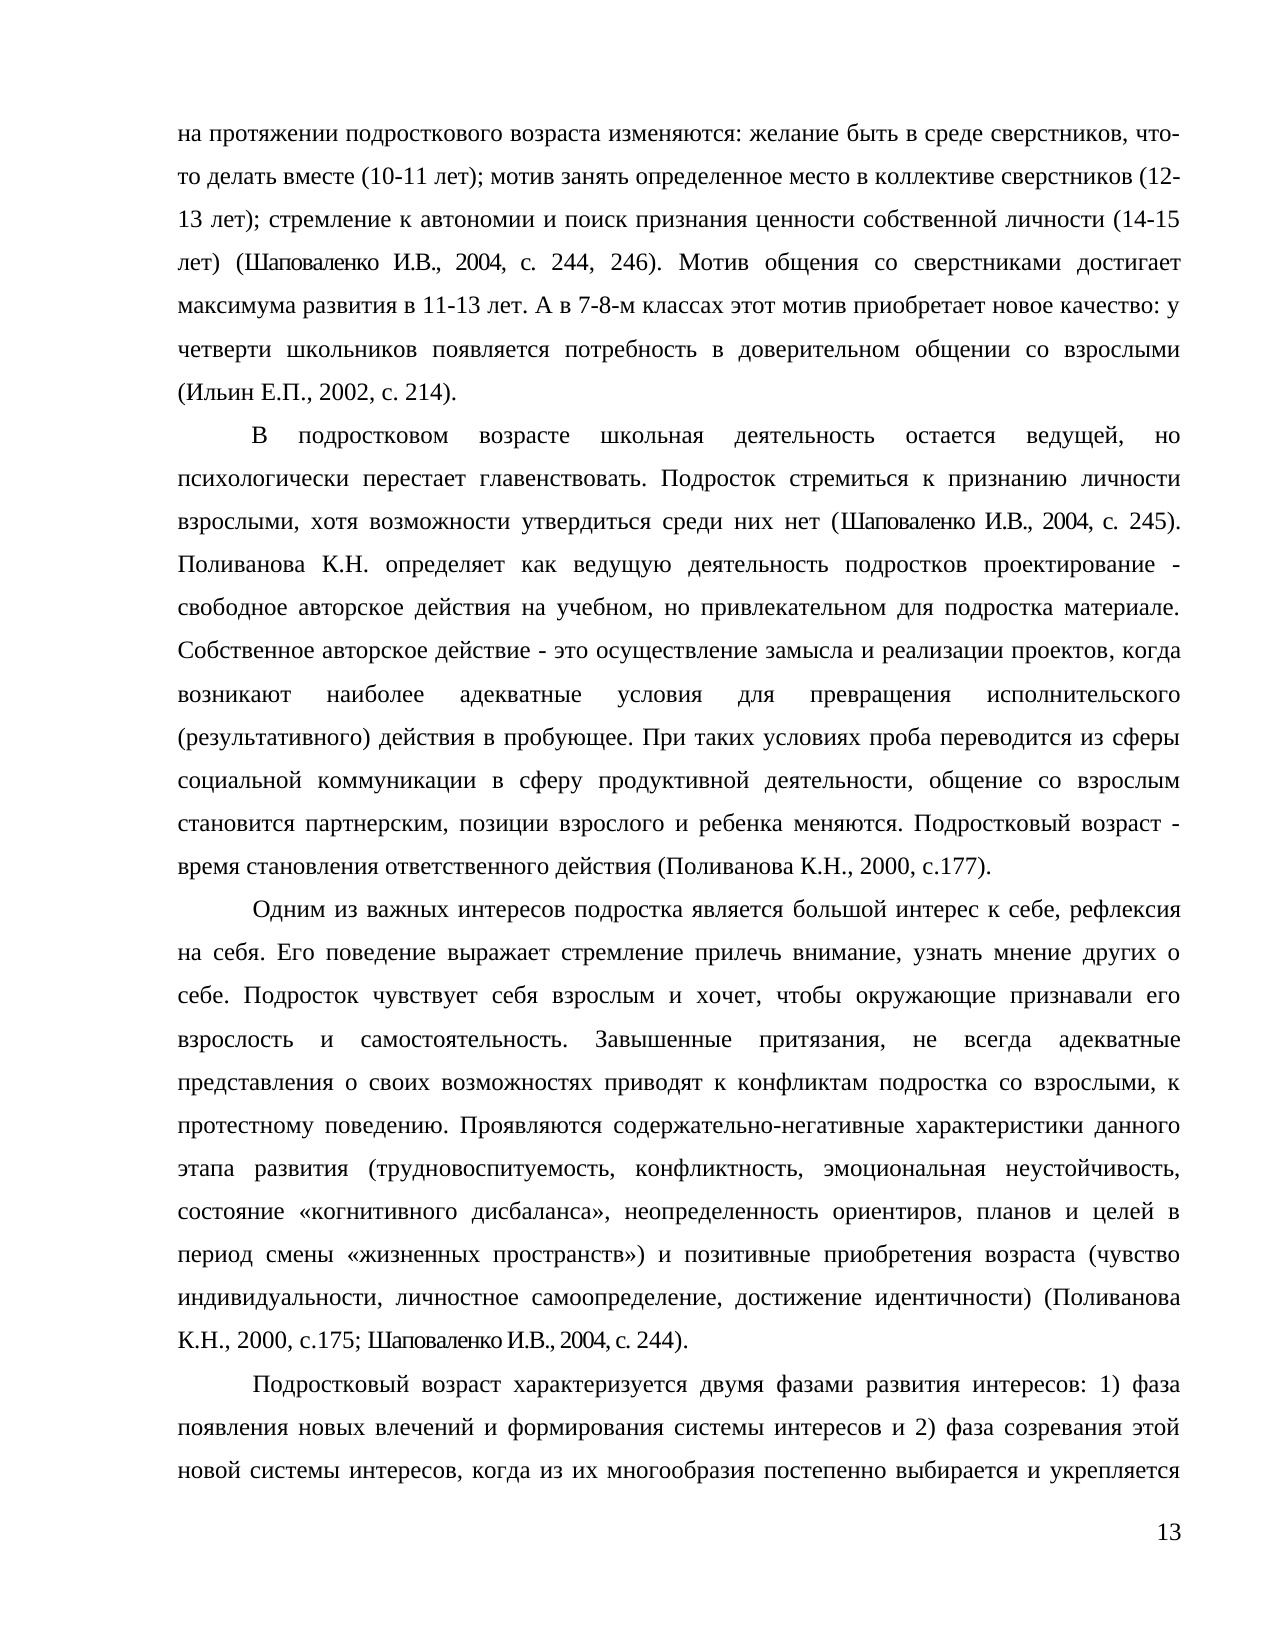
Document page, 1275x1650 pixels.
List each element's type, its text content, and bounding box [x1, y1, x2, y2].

text В подростковом возрасте школьная деятельность остается ведущей, но психологически перестает главенствовать. Подросток стремиться к признанию личности взрослыми, хотя возможности утвердиться среди них нет (Шаповаленко И.В., 2004, с. 245). Поливанова К.Н. определяет как ведущую деятельность подростков проектирование - свободное авторское действия на учебном, но привлекательном для подростка материале. Собственное авторское действие - это осуществление замысла и реализации проектов, когда возникают наиболее адекватные условия для превращения исполнительского (результативного) действия в пробующее. При таких условиях проба переводится из сферы социальной коммуникации в сферу продуктивной деятельности, общение со взрослым становится партнерским, позиции взрослого и ребенка меняются. Подростковый возраст - время становления ответственного действия (Поливанова К.Н., 2000, с.177). [177, 420, 1181, 549]
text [177, 1369, 1181, 1484]
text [177, 118, 1181, 406]
text Одним из важных интересов подростка является большой интерес к себе, рефлексия на себя. Его поведение выражает стремление прилечь внимание, узнать мнение других о себе. Подросток чувствует себя взрослым и хочет, чтобы окружающие признавали его взрослость и самостоятельность. Завышенные притязания, не всегда адекватные представления о своих возможностях приводят к конфликтам подростка со взрослыми, к протестному поведению. Проявляются содержательно-негативные характеристики данного этапа развития (трудновоспитуемость, конфликтность, эмоциональная неустойчивость, состояние «когнитивного дисбаланса», неопределенность ориентиров, планов и целей в период смены «жизненных пространств») и позитивные приобретения возраста (чувство индивидуальности, личностное самоопределение, достижение идентичности) (Поливанова К.Н., 2000, с.175; Шаповаленко И.В., 2004, с. 244). [177, 894, 1181, 1354]
text В подростковом возрасте школьная деятельность остается ведущей, но психологически перестает главенствовать. Подросток стремиться к признанию личности взрослыми, хотя возможности утвердиться среди них нет (Шаповаленко И.В., 2004, с. 245). Поливанова К.Н. определяет как ведущую деятельность подростков проектирование - свободное авторское действия на учебном, но привлекательном для подростка материале. Собственное авторское действие - это осуществление замысла и реализации проектов, когда возникают наиболее адекватные условия для превращения исполнительского (результативного) действия в пробующее. При таких условиях проба переводится из сферы социальной коммуникации в сферу продуктивной деятельности, общение со взрослым становится партнерским, позиции взрослого и ребенка меняются. Подростковый возраст - время становления ответственного действия (Поливанова К.Н., 2000, с.177). [177, 578, 1181, 880]
